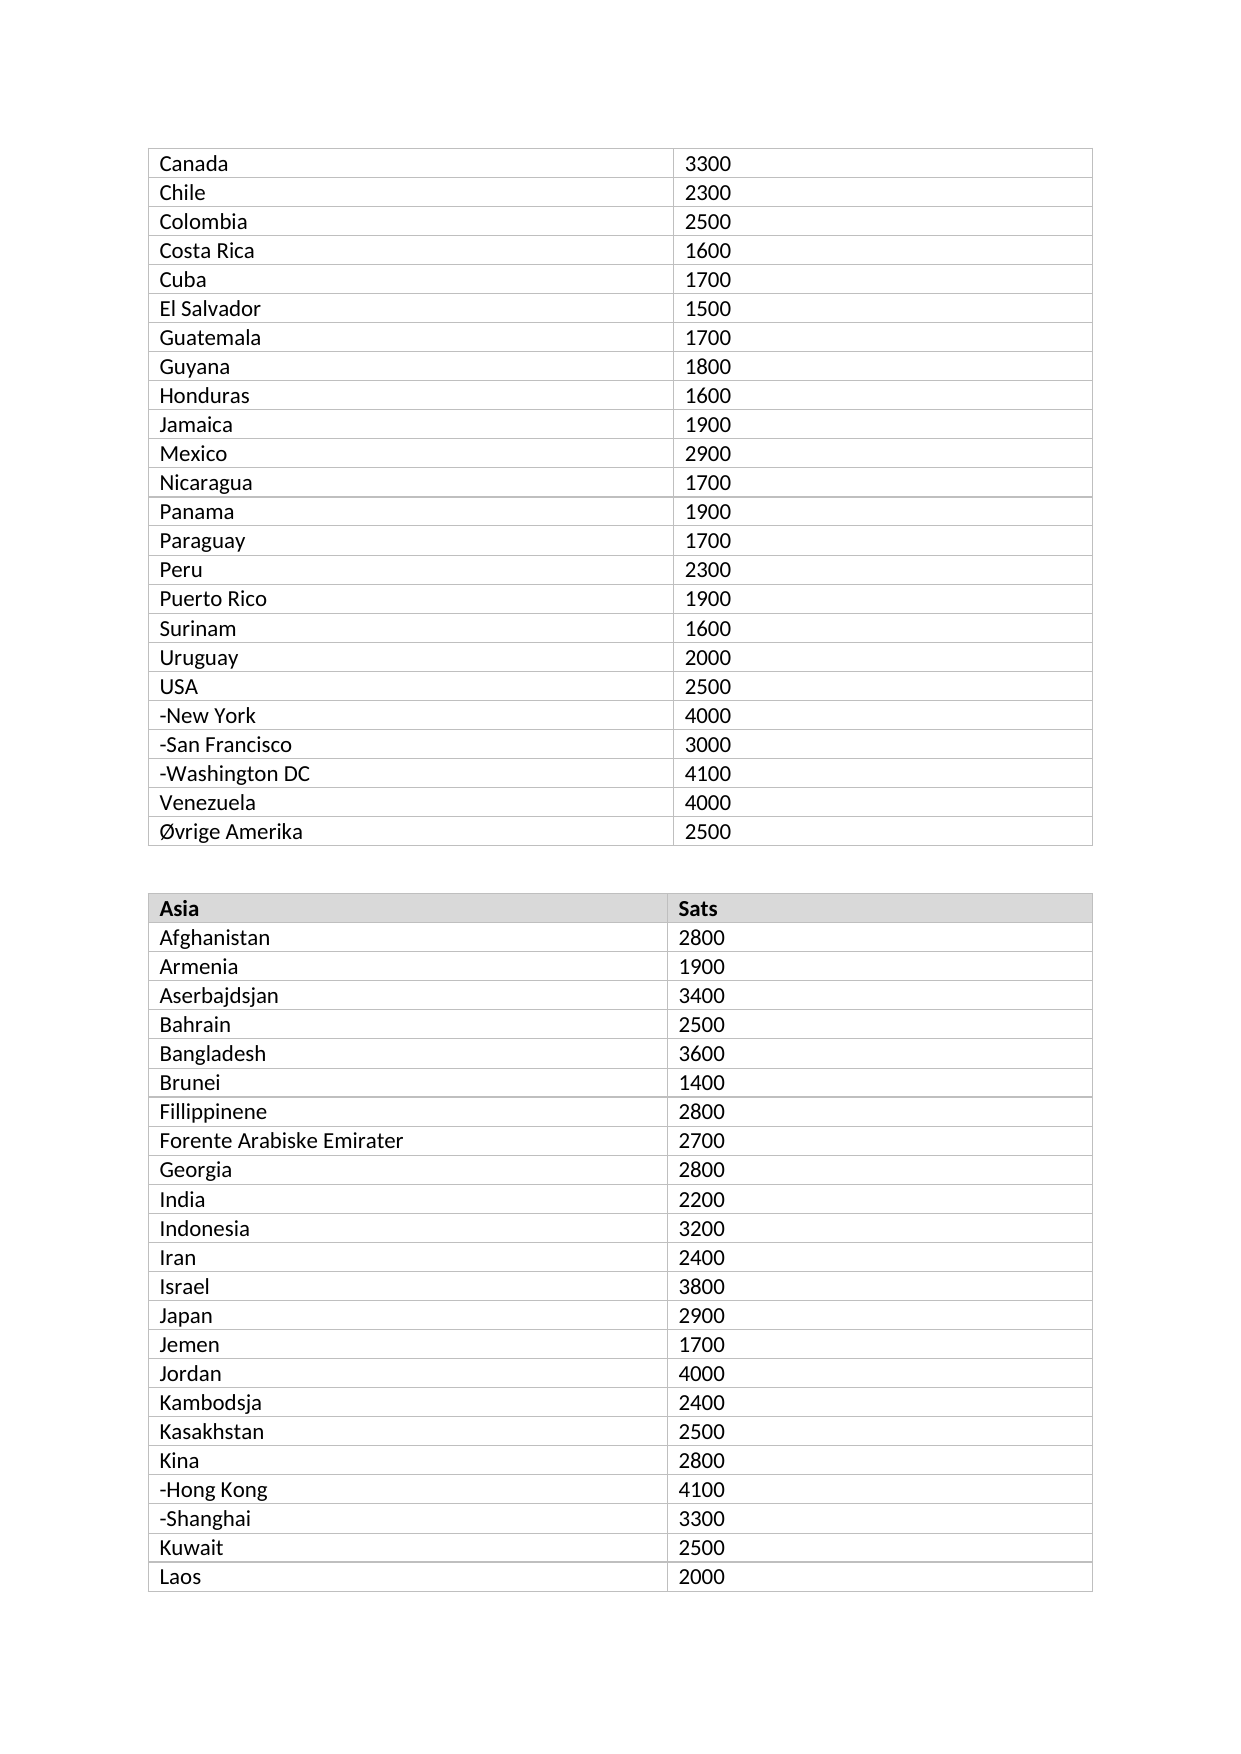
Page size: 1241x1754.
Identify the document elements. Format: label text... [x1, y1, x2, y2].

table_cell Nicaragua [149, 468, 673, 496]
table_cell Kuwait [149, 1534, 667, 1561]
table_cell Costa Rica [149, 236, 673, 264]
table_cell 1500 [674, 294, 1092, 322]
table_cell 2000 [668, 1563, 1092, 1591]
table_cell Canada [149, 149, 673, 177]
table_cell 1700 [674, 323, 1092, 351]
table_cell 4000 [674, 788, 1092, 816]
table_cell Puerto Rico [149, 585, 673, 613]
table_cell 4000 [668, 1359, 1092, 1387]
table_cell 3400 [668, 981, 1092, 1009]
table_cell Surinam [149, 614, 673, 642]
table_cell Peru [149, 556, 673, 583]
table_cell 2400 [668, 1388, 1092, 1416]
table_cell -San Francisco [149, 730, 673, 758]
table_cell -Shanghai [149, 1504, 667, 1532]
table_cell Israel [149, 1272, 667, 1300]
table_cell 1700 [674, 526, 1092, 554]
table_cell 1700 [668, 1330, 1092, 1358]
table_cell 2500 [668, 1417, 1092, 1445]
table_cell 1600 [674, 381, 1092, 409]
table_cell 1700 [674, 265, 1092, 293]
table_cell India [149, 1185, 667, 1213]
table_cell Japan [149, 1301, 667, 1329]
table_cell 2400 [668, 1243, 1092, 1271]
table_cell 2500 [674, 817, 1092, 845]
table_cell Kina [149, 1446, 667, 1474]
table_cell 3300 [668, 1504, 1092, 1532]
table_cell Fillippinene [149, 1098, 667, 1126]
table_cell El Salvador [149, 294, 673, 322]
table_cell Aserbajdsjan [149, 981, 667, 1009]
table_cell 2500 [668, 1010, 1092, 1038]
table_cell Uruguay [149, 643, 673, 671]
table_cell 4000 [674, 701, 1092, 729]
table_cell 2300 [674, 178, 1092, 206]
table_cell 2800 [668, 923, 1092, 951]
table_cell Bangladesh [149, 1039, 667, 1067]
table_cell Brunei [149, 1069, 667, 1096]
table_cell Georgia [149, 1156, 667, 1184]
table_cell Iran [149, 1243, 667, 1271]
table_cell 1700 [674, 468, 1092, 496]
table_cell Mexico [149, 439, 673, 467]
table_cell 3300 [674, 149, 1092, 177]
table_cell 2000 [674, 643, 1092, 671]
table_cell 3800 [668, 1272, 1092, 1300]
table_cell USA [149, 672, 673, 700]
table_cell 2500 [668, 1534, 1092, 1561]
table_cell Cuba [149, 265, 673, 293]
table_cell Guyana [149, 352, 673, 380]
table_cell Guatemala [149, 323, 673, 351]
table_cell 1600 [674, 614, 1092, 642]
table_cell 2700 [668, 1127, 1092, 1154]
table_header Asia [149, 894, 667, 922]
table_header Sats [668, 894, 1092, 922]
table_cell Forente Arabiske Emirater [149, 1127, 667, 1154]
table_cell Panama [149, 498, 673, 525]
table_cell Kambodsja [149, 1388, 667, 1416]
table_cell -Hong Kong [149, 1475, 667, 1503]
table_cell 4100 [668, 1475, 1092, 1503]
table_cell 3000 [674, 730, 1092, 758]
table_cell 2800 [668, 1446, 1092, 1474]
table_cell 1600 [674, 236, 1092, 264]
table_cell 3200 [668, 1214, 1092, 1242]
table_cell Honduras [149, 381, 673, 409]
table_cell 1900 [674, 585, 1092, 613]
table_cell -New York [149, 701, 673, 729]
table_cell Indonesia [149, 1214, 667, 1242]
table_cell 2900 [674, 439, 1092, 467]
table_cell 2800 [668, 1156, 1092, 1184]
table_cell 2500 [674, 207, 1092, 235]
table_cell Paraguay [149, 526, 673, 554]
table_cell 2500 [674, 672, 1092, 700]
table_cell Bahrain [149, 1010, 667, 1038]
table_cell 4100 [674, 759, 1092, 787]
table_cell Venezuela [149, 788, 673, 816]
table_cell 2800 [668, 1098, 1092, 1126]
table_cell Laos [149, 1563, 667, 1591]
table_cell Colombia [149, 207, 673, 235]
table_cell 1400 [668, 1069, 1092, 1096]
table_cell 1800 [674, 352, 1092, 380]
table_cell Armenia [149, 952, 667, 980]
table_cell -Washington DC [149, 759, 673, 787]
table_cell Øvrige Amerika [149, 817, 673, 845]
table_cell 1900 [674, 498, 1092, 525]
table_cell 2300 [674, 556, 1092, 583]
table_cell Chile [149, 178, 673, 206]
table_cell 2900 [668, 1301, 1092, 1329]
table_cell 3600 [668, 1039, 1092, 1067]
table_cell 1900 [668, 952, 1092, 980]
table_cell Afghanistan [149, 923, 667, 951]
table_cell Jordan [149, 1359, 667, 1387]
table_cell 1900 [674, 410, 1092, 438]
table_cell 2200 [668, 1185, 1092, 1213]
table_cell Jemen [149, 1330, 667, 1358]
table_cell Kasakhstan [149, 1417, 667, 1445]
table_cell Jamaica [149, 410, 673, 438]
